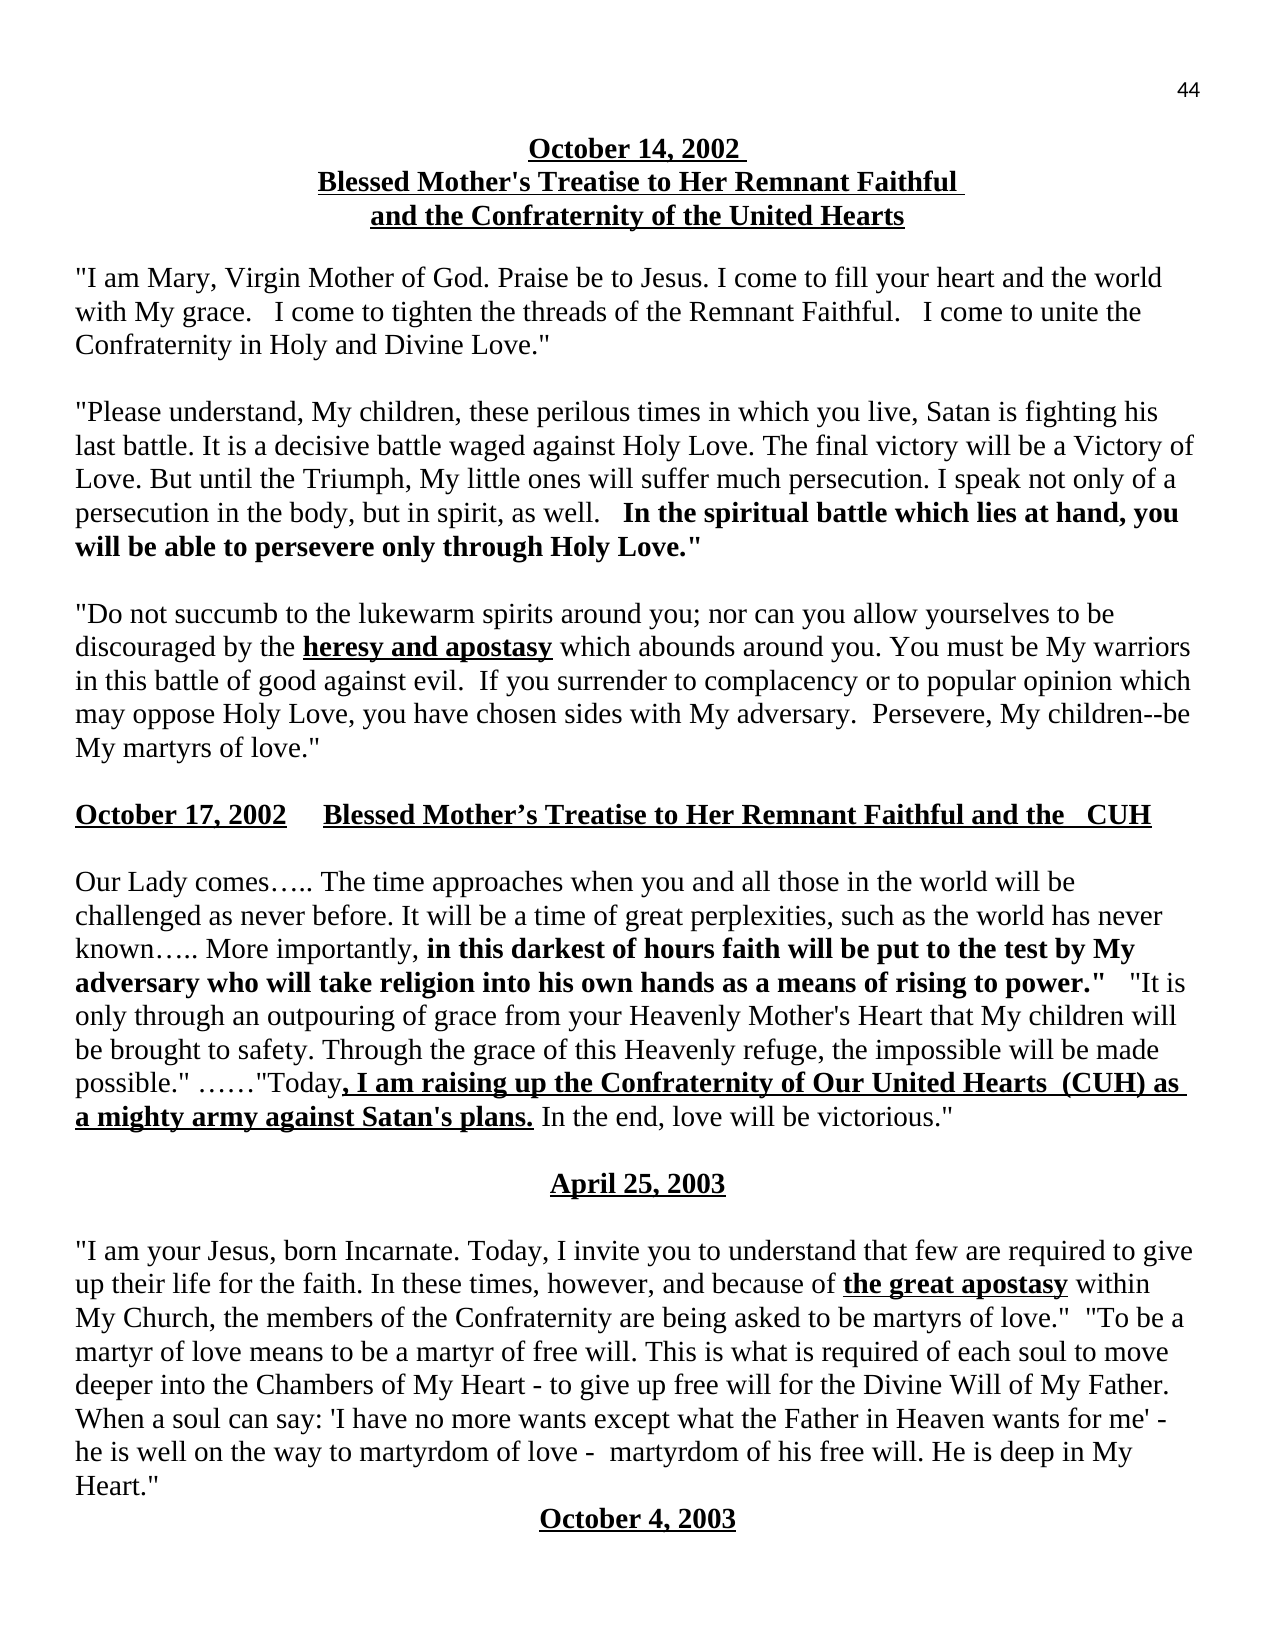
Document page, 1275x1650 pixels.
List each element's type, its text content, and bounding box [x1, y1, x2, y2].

text "I am your Jesus, born Incarnate. Today, I invite you to understand that few are required to give up their life for the faith. In these times, however, and because of the great apostasy within My Church, the members of the Confraternity are being asked to be martyrs of love." "To be a martyr of love means to be a martyr of free will. This is what is required of each soul to move deeper into the Chambers of My Heart - to give up free will for the Divine Will of My Father. When a soul can say: 'I have no more wants except what the Father in Heaven wants for me' - he is well on the way to martyrdom of love - martyrdom of his free will. He is deep in My Heart." [75, 1233, 1200, 1501]
text Our Lady comes….. The time approaches when you and all those in the world will be challenged as never before. It will be a time of great perplexities, such as the world has never known….. More importantly, in this darkest of hours faith will be put to the test by My adversary who will take religion into his own hands as a means of rising to power." "It is only through an outpouring of grace from your Heavenly Mother's Heart that My children will be brought to safety. Through the grace of this Heavenly refuge, the impossible will be made possible." ……"Today, I am raising up the Confraternity of Our United Hearts (CUH) as a mighty army against Satan's plans. In the end, love will be victorious." [75, 864, 1200, 1132]
text October 14, 2002 Blessed Mother's Treatise to Her Remnant Faithful [75, 131, 1200, 198]
text and the Confraternity of the United Hearts [75, 198, 1200, 232]
text April 25, 2003 [75, 1166, 1200, 1199]
text October 17, 2002 Blessed Mother’s Treatise to Her Remnant Faithful and the CUH [75, 797, 1200, 831]
text "I am Mary, Virgin Mother of God. Praise be to Jesus. I come to fill your heart and the world with My grace. I come to tighten the threads of the Remnant Faithful. I come to unite the Confraternity in Holy and Divine Love." "Please understand, My children, these perilous times in which you live, Satan is fighting his last battle. It is a decisive battle waged against Holy Love. The final victory will be a Victory of Love. But until the Triumph, My little ones will suffer much persecution. I speak not only of a persecution in the body, but in spirit, as well. In the spiritual battle which lies at hand, you will be able to persevere only through Holy Love." "Do not succumb to the lukewarm spirits around you; nor can you allow yourselves to be discouraged by the heresy and apostasy which abounds around you. You must be My warriors in this battle of good against evil. If you surrender to complacency or to popular opinion which may oppose Holy Love, you have chosen sides with My adversary. Persevere, My children--be My martyrs of love." [75, 232, 1200, 763]
text October 4, 2003 [75, 1501, 1200, 1535]
